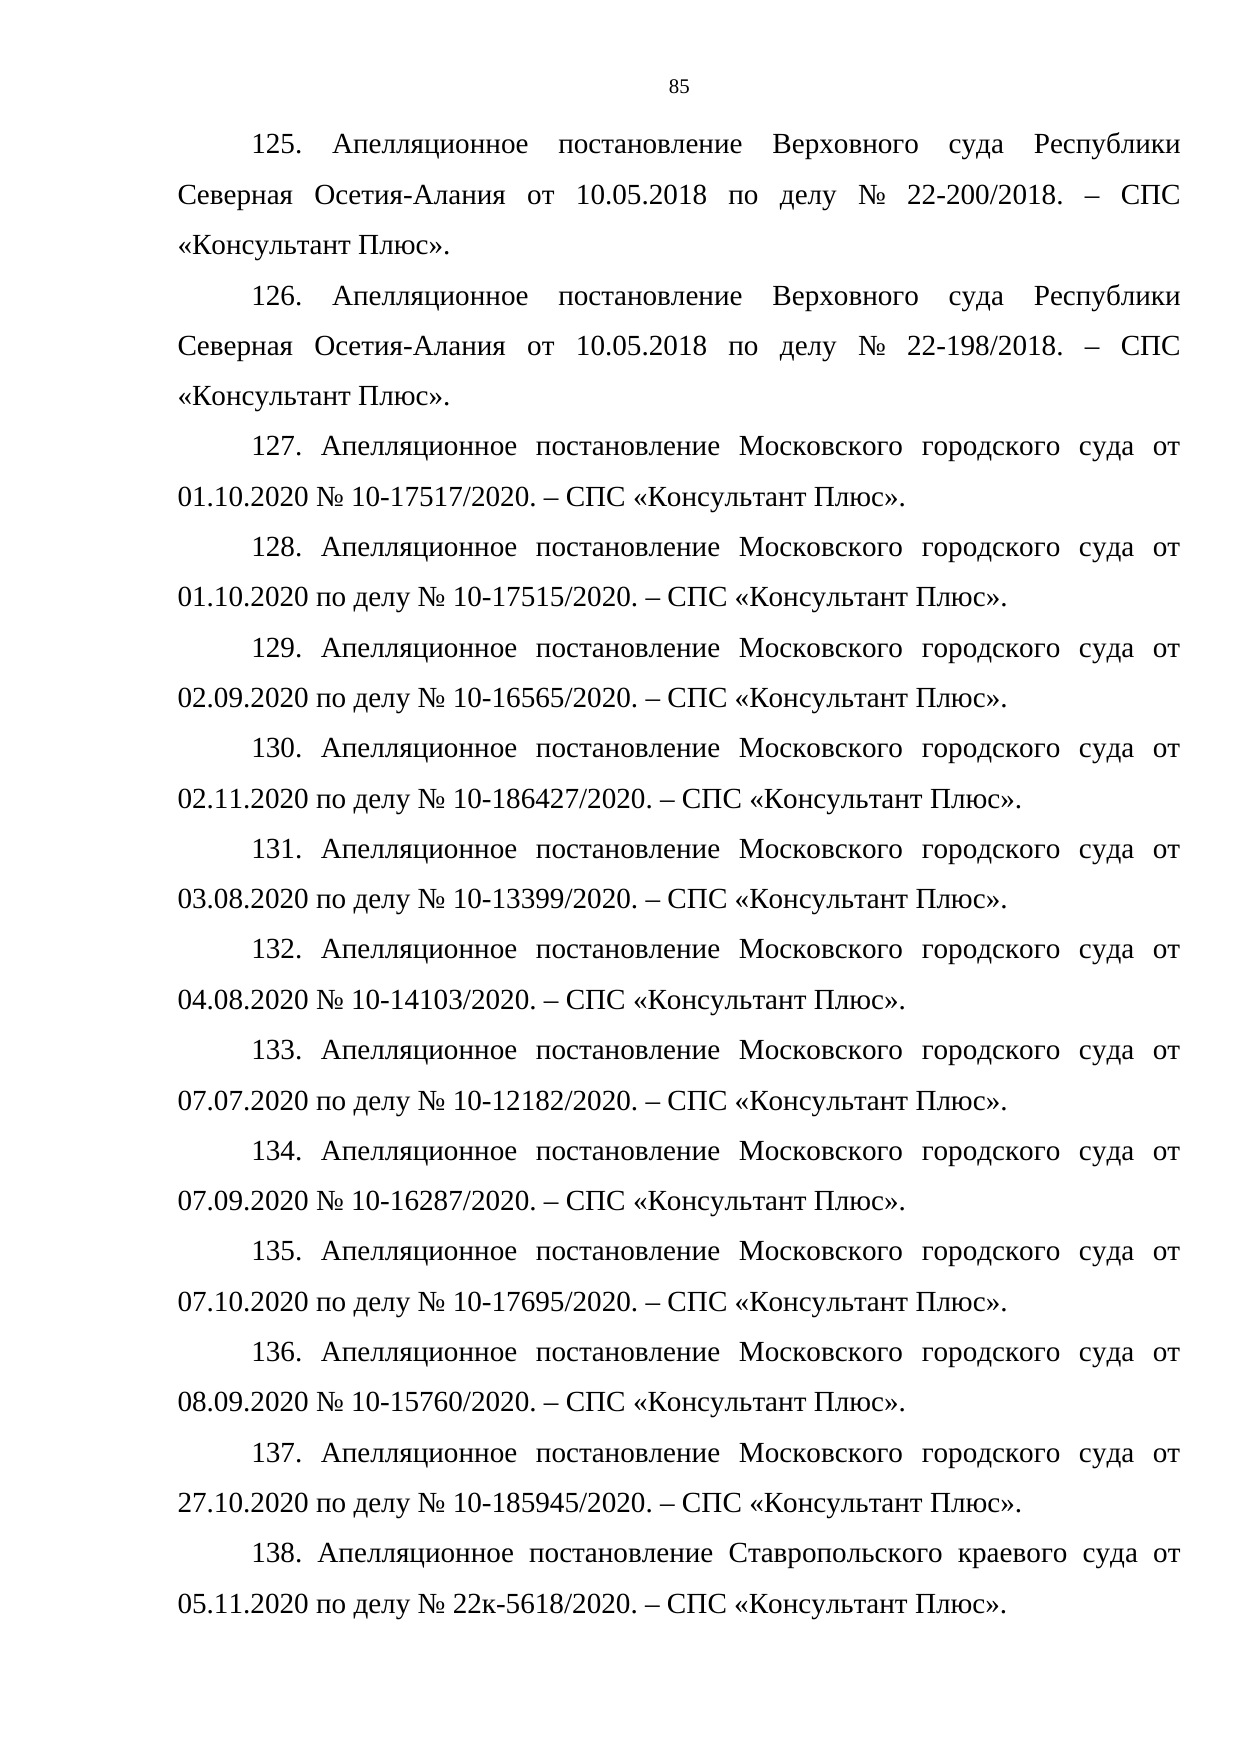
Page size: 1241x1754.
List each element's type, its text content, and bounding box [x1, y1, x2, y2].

text 128. Апелляционное постановление Московского городского суда от 01.10.2020 по делу № 10-17515/2020. – СПС «Консультант Плюс». [177, 529, 1181, 613]
text 137. Апелляционное постановление Московского городского суда от 27.10.2020 по делу № 10-185945/2020. – СПС «Консультант Плюс». [177, 1435, 1181, 1519]
text 129. Апелляционное постановление Московского городского суда от 02.09.2020 по делу № 10-16565/2020. – СПС «Консультант Плюс». [177, 630, 1181, 714]
text 125. Апелляционное постановление Верховного суда Республики Северная Осетия-Алания от 10.05.2018 по делу № 22-200/2018. – СПС «Консультант Плюс». [177, 127, 1181, 261]
text 134. Апелляционное постановление Московского городского суда от 07.09.2020 № 10-16287/2020. – СПС «Консультант Плюс». [177, 1133, 1181, 1217]
text 131. Апелляционное постановление Московского городского суда от 03.08.2020 по делу № 10-13399/2020. – СПС «Консультант Плюс». [177, 831, 1181, 915]
text 133. Апелляционное постановление Московского городского суда от 07.07.2020 по делу № 10-12182/2020. – СПС «Консультант Плюс». [177, 1032, 1181, 1116]
text 132. Апелляционное постановление Московского городского суда от 04.08.2020 № 10-14103/2020. – СПС «Консультант Плюс». [177, 932, 1181, 1016]
text 138. Апелляционное постановление Ставропольского краевого суда от 05.11.2020 по делу № 22к-5618/2020. – СПС «Консультант Плюс». [177, 1535, 1181, 1619]
text 130. Апелляционное постановление Московского городского суда от 02.11.2020 по делу № 10-186427/2020. – СПС «Консультант Плюс». [177, 730, 1181, 814]
text 136. Апелляционное постановление Московского городского суда от 08.09.2020 № 10-15760/2020. – СПС «Консультант Плюс». [177, 1334, 1181, 1418]
text 127. Апелляционное постановление Московского городского суда от 01.10.2020 № 10-17517/2020. – СПС «Консультант Плюс». [177, 428, 1181, 512]
text 135. Апелляционное постановление Московского городского суда от 07.10.2020 по делу № 10-17695/2020. – СПС «Консультант Плюс». [177, 1233, 1181, 1317]
text 126. Апелляционное постановление Верховного суда Республики Северная Осетия-Алания от 10.05.2018 по делу № 22-198/2018. – СПС «Консультант Плюс». [177, 278, 1181, 412]
